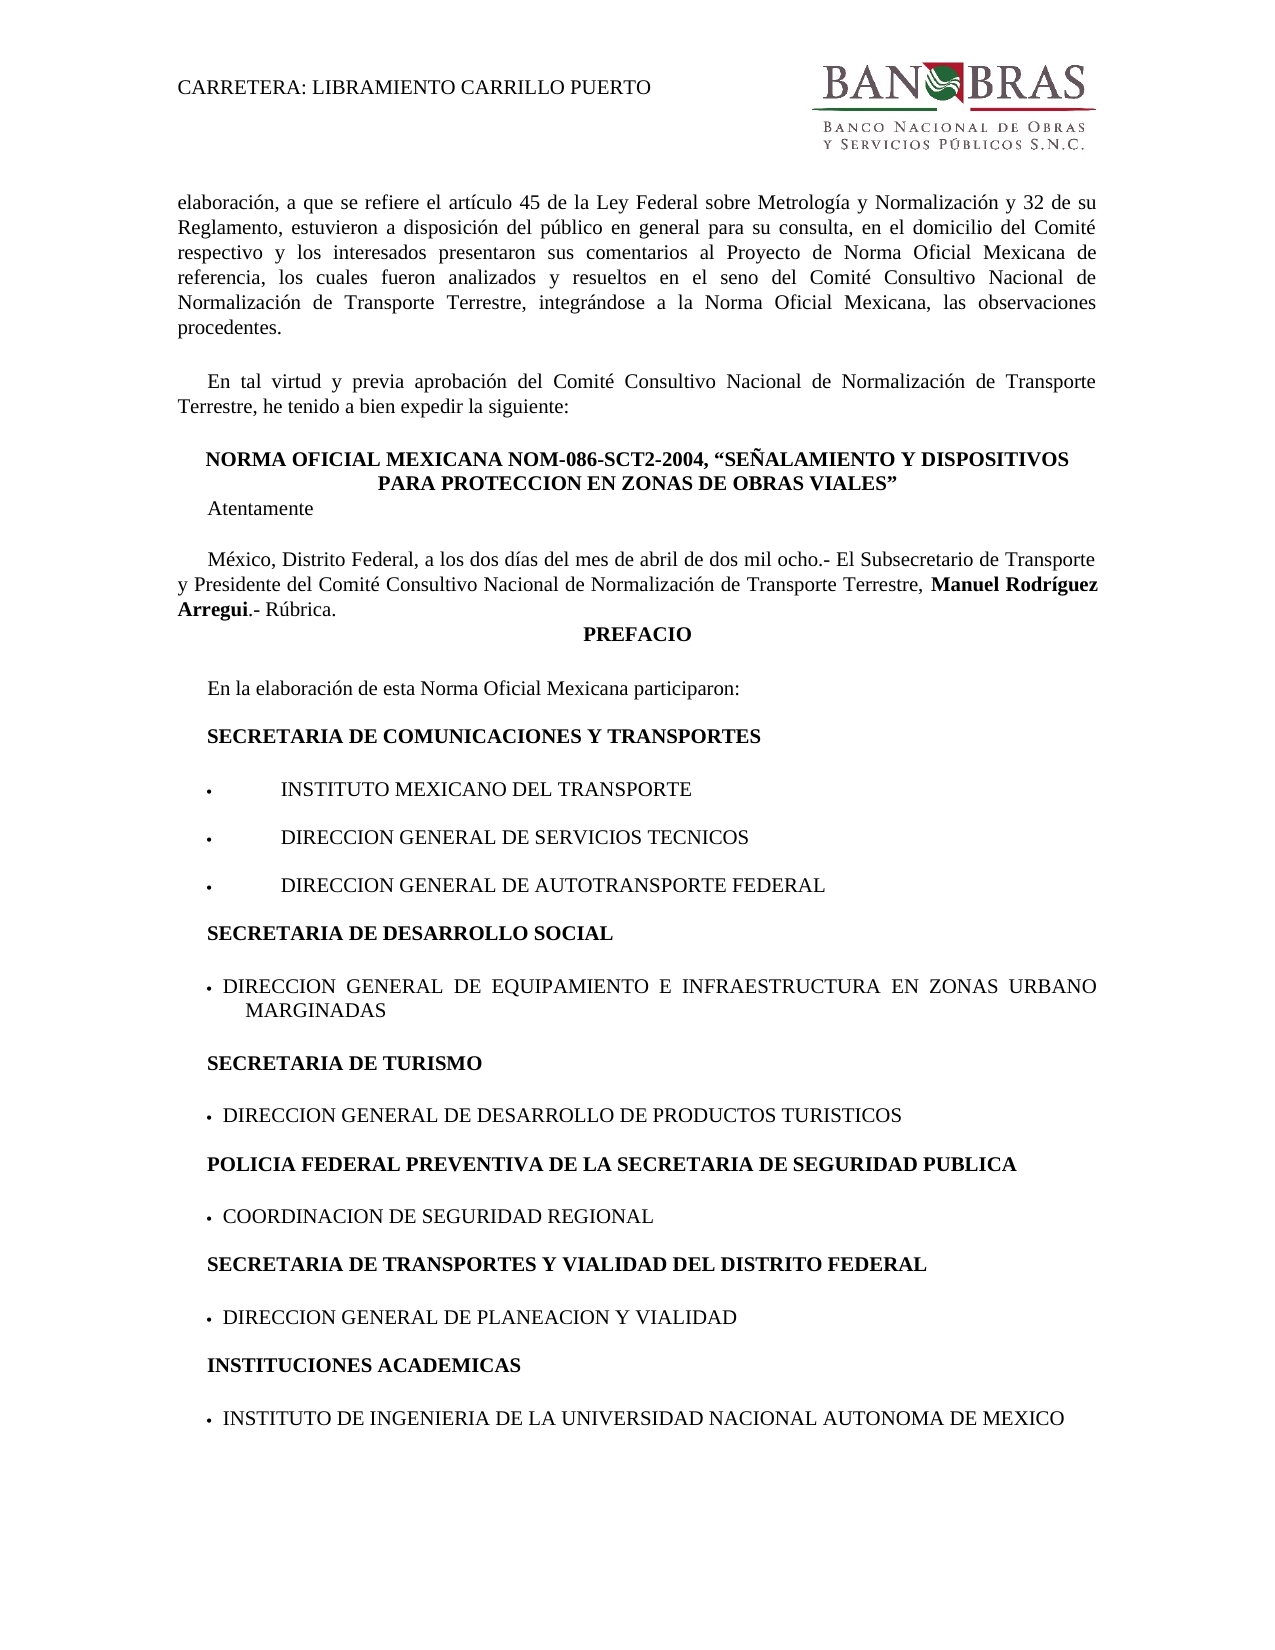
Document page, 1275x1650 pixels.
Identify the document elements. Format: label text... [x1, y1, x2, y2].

list INSTITUTO DE INGENIERIA DE LA UNIVERSIDAD NACIONAL AUTONOMA DE MEXICO [207, 1406, 1098, 1430]
text SECRETARIA DE TRANSPORTES Y VIALIDAD DEL DISTRITO FEDERAL [207, 1252, 1098, 1276]
text POLICIA FEDERAL PREVENTIVA DE LA SECRETARIA DE SEGURIDAD PUBLICA [207, 1151, 1098, 1176]
list DIRECCION GENERAL DE AUTOTRANSPORTE FEDERAL [207, 873, 1098, 897]
text SECRETARIA DE DESARROLLO SOCIAL [207, 921, 1098, 945]
list INSTITUTO MEXICANO DEL TRANSPORTE [207, 776, 1098, 801]
list DIRECCION GENERAL DE EQUIPAMIENTO E INFRAESTRUCTURA EN ZONAS URBANO MARGINADAS [207, 974, 1098, 1022]
text SECRETARIA DE COMUNICACIONES Y TRANSPORTES [207, 724, 1098, 748]
text Atentamente [207, 495, 1098, 520]
list DIRECCION GENERAL DE DESARROLLO DE PRODUCTOS TURISTICOS [207, 1103, 1098, 1127]
picture [811, 61, 1097, 152]
text NORMA OFICIAL MEXICANA NOM-086-SCT2-2004, “SEÑALAMIENTO Y DISPOSITIVOS PARA PROTECCION EN ZONAS DE OBRAS VIALES” [177, 447, 1098, 495]
list DIRECCION GENERAL DE SERVICIOS TECNICOS [207, 824, 1098, 849]
text PREFACIO [177, 621, 1098, 646]
text SECRETARIA DE TURISMO [207, 1051, 1098, 1074]
text México, Distrito Federal, a los dos días del mes de abril de dos mil ocho.- El Subsecretario de Transporte y Presidente del Comité Consultivo Nacional de Normalización de Transporte Terrestre, Manuel Rodríguez Arregui.- Rúbrica. [177, 546, 1098, 621]
text INSTITUCIONES ACADEMICAS [207, 1353, 1098, 1377]
text En la elaboración de esta Norma Oficial Mexicana participaron: [207, 674, 1098, 699]
list COORDINACION DE SEGURIDAD REGIONAL [207, 1204, 1098, 1228]
list DIRECCION GENERAL DE PLANEACION Y VIALIDAD [207, 1305, 1098, 1329]
text En tal virtud y previa aprobación del Comité Consultivo Nacional de Normalización de Transporte Terrestre, he tenido a bien expedir la siguiente: [177, 368, 1098, 418]
